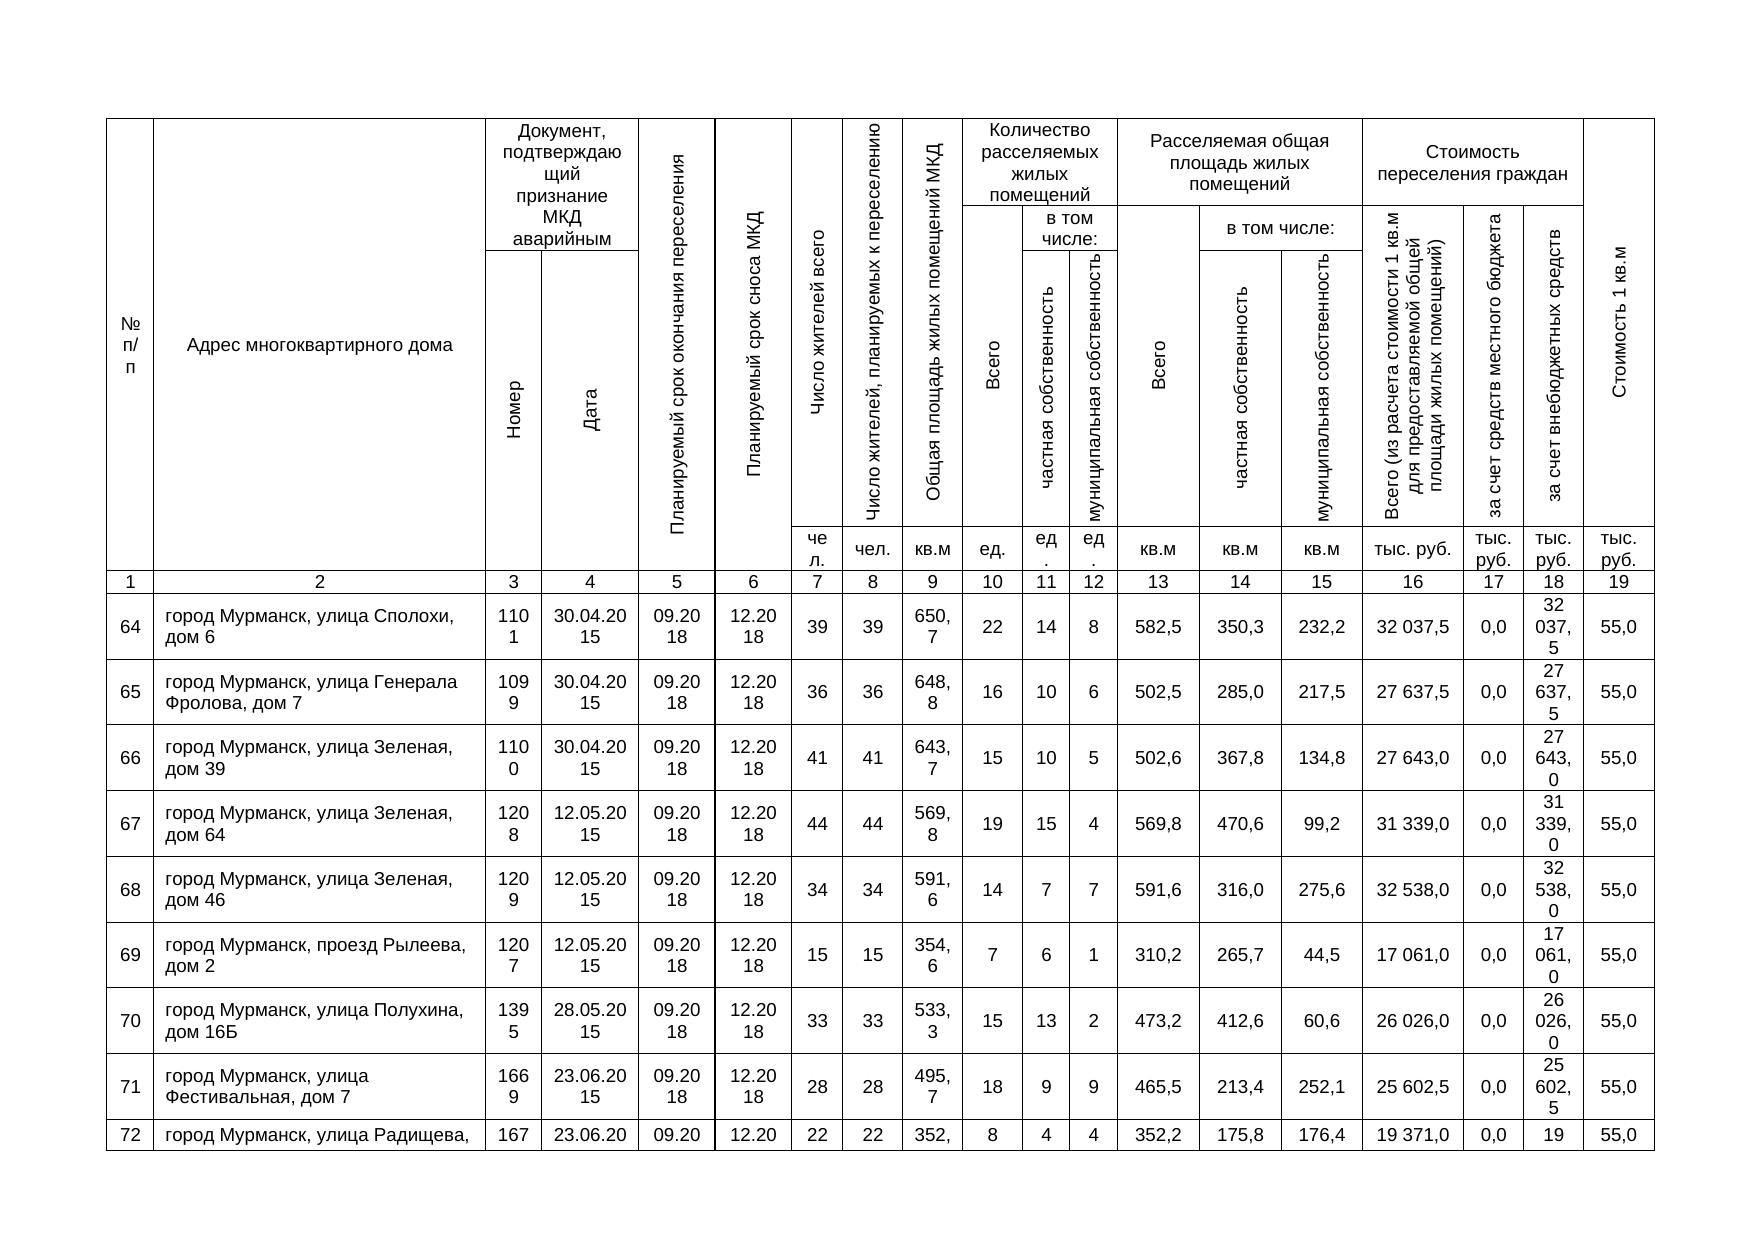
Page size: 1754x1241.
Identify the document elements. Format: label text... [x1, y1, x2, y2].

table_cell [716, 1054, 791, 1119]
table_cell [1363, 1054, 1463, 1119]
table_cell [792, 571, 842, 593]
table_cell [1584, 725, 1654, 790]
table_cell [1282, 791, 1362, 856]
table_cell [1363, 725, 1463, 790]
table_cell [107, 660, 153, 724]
table_cell в том числе: [1023, 206, 1117, 249]
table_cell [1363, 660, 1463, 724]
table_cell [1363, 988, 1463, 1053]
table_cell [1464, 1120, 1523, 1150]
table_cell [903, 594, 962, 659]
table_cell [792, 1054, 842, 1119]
table_header Адрес многоквартирного дома [154, 119, 485, 570]
table_header Количество расселяемых жилых помещений [963, 119, 1117, 205]
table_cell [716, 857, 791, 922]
table_cell Дата [542, 251, 638, 570]
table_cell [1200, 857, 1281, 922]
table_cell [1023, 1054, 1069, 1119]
table_cell частная собственность [1200, 251, 1281, 526]
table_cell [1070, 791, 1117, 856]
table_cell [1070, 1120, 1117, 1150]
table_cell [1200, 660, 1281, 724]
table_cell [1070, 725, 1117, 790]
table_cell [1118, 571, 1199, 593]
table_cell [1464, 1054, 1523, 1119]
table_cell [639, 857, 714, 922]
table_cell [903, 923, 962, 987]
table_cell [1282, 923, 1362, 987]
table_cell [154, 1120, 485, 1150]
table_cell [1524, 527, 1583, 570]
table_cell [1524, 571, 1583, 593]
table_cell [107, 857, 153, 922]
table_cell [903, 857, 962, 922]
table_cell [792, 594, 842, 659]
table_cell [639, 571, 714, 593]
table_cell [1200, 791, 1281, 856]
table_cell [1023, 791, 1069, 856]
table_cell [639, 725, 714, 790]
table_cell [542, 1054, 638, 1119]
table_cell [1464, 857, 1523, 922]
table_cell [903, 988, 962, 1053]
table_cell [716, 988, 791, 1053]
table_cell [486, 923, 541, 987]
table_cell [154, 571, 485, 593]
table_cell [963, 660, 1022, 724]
table_cell в том числе: [1200, 206, 1362, 249]
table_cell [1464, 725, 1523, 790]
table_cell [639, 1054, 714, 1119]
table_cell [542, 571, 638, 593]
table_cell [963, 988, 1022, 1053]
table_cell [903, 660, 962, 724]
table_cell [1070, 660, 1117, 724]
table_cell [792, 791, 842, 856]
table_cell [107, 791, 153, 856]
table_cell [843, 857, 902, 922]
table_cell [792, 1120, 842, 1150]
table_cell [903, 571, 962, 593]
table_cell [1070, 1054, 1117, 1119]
table_header № п/п [107, 119, 153, 570]
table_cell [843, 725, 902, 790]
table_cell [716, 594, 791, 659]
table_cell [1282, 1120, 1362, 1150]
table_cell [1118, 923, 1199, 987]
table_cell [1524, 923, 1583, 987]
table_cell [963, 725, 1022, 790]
table_header Планируемый срок сноса МКД [716, 119, 791, 570]
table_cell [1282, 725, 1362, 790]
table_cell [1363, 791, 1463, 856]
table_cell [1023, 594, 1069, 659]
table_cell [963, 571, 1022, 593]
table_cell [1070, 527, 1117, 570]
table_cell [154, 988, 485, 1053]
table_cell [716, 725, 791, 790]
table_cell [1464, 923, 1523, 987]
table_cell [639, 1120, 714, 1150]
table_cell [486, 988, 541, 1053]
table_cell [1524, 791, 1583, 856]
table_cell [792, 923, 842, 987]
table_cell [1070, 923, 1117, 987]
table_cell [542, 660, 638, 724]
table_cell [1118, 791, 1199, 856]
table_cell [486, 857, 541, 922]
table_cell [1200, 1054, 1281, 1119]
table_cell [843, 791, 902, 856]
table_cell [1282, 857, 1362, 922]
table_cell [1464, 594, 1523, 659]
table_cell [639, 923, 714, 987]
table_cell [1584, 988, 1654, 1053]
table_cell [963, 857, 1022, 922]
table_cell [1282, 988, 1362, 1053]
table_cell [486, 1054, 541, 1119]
table_cell Всего (из расчета стоимости 1 кв.м для предоставляемой общей площади жилых помещений) [1363, 206, 1463, 526]
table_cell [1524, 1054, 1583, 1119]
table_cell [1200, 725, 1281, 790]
table_header Документ, подтверждающий признание МКД аварийным [486, 119, 638, 249]
table_header Стоимость 1 кв.м [1584, 119, 1654, 526]
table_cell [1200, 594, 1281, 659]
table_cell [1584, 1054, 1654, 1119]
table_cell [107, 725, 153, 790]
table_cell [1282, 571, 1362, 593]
table_cell за счет средств местного бюджета [1464, 206, 1523, 526]
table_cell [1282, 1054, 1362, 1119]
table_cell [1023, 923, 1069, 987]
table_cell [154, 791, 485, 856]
table_header Число жителей всего [792, 119, 842, 526]
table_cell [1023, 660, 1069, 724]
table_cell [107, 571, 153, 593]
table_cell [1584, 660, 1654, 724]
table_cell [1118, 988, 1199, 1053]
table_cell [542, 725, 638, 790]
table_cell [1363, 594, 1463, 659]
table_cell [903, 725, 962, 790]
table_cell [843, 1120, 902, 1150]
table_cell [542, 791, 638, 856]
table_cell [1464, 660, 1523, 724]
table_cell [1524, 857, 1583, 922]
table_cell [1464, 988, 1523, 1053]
table_header Стоимость переселения граждан [1363, 119, 1583, 205]
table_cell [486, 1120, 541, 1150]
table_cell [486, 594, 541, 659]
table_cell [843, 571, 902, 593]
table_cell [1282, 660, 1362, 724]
table_cell за счет внебюджетных средств [1524, 206, 1583, 526]
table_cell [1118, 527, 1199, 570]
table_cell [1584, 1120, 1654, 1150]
table_cell чел. [843, 527, 902, 570]
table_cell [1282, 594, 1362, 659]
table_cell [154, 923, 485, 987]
table_cell Номер [486, 251, 541, 570]
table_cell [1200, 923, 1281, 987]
table_cell муниципальная собственность [1070, 251, 1117, 526]
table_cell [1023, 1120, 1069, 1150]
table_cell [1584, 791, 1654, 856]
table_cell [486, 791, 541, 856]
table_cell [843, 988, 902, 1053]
table_cell чел. [792, 527, 842, 570]
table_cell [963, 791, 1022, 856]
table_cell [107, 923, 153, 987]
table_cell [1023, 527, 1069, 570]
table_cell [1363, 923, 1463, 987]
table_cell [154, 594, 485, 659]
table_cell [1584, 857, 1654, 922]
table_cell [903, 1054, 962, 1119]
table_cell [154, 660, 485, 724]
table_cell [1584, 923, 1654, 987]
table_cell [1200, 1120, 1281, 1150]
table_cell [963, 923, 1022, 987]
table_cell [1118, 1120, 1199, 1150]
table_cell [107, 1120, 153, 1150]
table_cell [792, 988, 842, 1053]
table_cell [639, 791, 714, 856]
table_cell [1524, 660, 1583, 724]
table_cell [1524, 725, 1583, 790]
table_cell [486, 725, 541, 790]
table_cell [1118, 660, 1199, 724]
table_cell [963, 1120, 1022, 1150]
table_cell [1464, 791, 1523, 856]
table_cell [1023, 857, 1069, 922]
table_header Число жителей, планируемых к переселению [843, 119, 902, 526]
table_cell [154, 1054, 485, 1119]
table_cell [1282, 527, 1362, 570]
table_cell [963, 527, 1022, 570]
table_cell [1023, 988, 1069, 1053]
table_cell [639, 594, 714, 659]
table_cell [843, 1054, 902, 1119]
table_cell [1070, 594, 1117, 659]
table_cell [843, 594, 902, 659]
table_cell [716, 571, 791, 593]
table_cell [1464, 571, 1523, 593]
table_cell Всего [1118, 206, 1199, 526]
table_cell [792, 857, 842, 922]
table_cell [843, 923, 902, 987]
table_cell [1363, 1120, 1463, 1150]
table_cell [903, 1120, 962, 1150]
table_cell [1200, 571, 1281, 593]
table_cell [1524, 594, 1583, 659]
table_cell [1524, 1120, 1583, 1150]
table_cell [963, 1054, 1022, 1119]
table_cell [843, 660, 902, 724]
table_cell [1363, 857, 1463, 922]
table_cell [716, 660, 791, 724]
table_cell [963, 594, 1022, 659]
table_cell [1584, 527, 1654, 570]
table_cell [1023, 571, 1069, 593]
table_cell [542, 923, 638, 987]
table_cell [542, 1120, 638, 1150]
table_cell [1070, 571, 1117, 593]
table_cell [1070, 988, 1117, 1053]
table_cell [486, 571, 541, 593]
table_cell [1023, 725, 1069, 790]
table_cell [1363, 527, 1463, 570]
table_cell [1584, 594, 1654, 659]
table_cell Всего [963, 206, 1022, 526]
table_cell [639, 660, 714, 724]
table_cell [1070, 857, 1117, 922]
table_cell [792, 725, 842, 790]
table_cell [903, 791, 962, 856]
table_cell муниципальная собственность [1282, 251, 1362, 526]
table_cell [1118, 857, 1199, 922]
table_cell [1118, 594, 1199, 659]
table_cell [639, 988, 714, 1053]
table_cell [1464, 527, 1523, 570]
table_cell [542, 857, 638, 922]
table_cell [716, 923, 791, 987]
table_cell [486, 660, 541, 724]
table_cell частная собственность [1023, 251, 1069, 526]
table_header Расселяемая общая площадь жилых помещений [1118, 119, 1362, 205]
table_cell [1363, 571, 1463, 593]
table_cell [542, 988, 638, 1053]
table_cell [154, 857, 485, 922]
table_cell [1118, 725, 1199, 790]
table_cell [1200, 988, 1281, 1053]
table_header Планируемый срок окончания переселения [639, 119, 714, 570]
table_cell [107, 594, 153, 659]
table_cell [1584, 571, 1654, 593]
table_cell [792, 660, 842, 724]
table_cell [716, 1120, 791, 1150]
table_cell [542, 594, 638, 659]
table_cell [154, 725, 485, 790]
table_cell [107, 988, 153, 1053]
table_header Общая площадь жилых помещений МКД [903, 119, 962, 526]
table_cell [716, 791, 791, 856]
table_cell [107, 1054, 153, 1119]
table_cell кв.м [903, 527, 962, 570]
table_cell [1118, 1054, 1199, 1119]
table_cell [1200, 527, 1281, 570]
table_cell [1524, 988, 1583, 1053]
